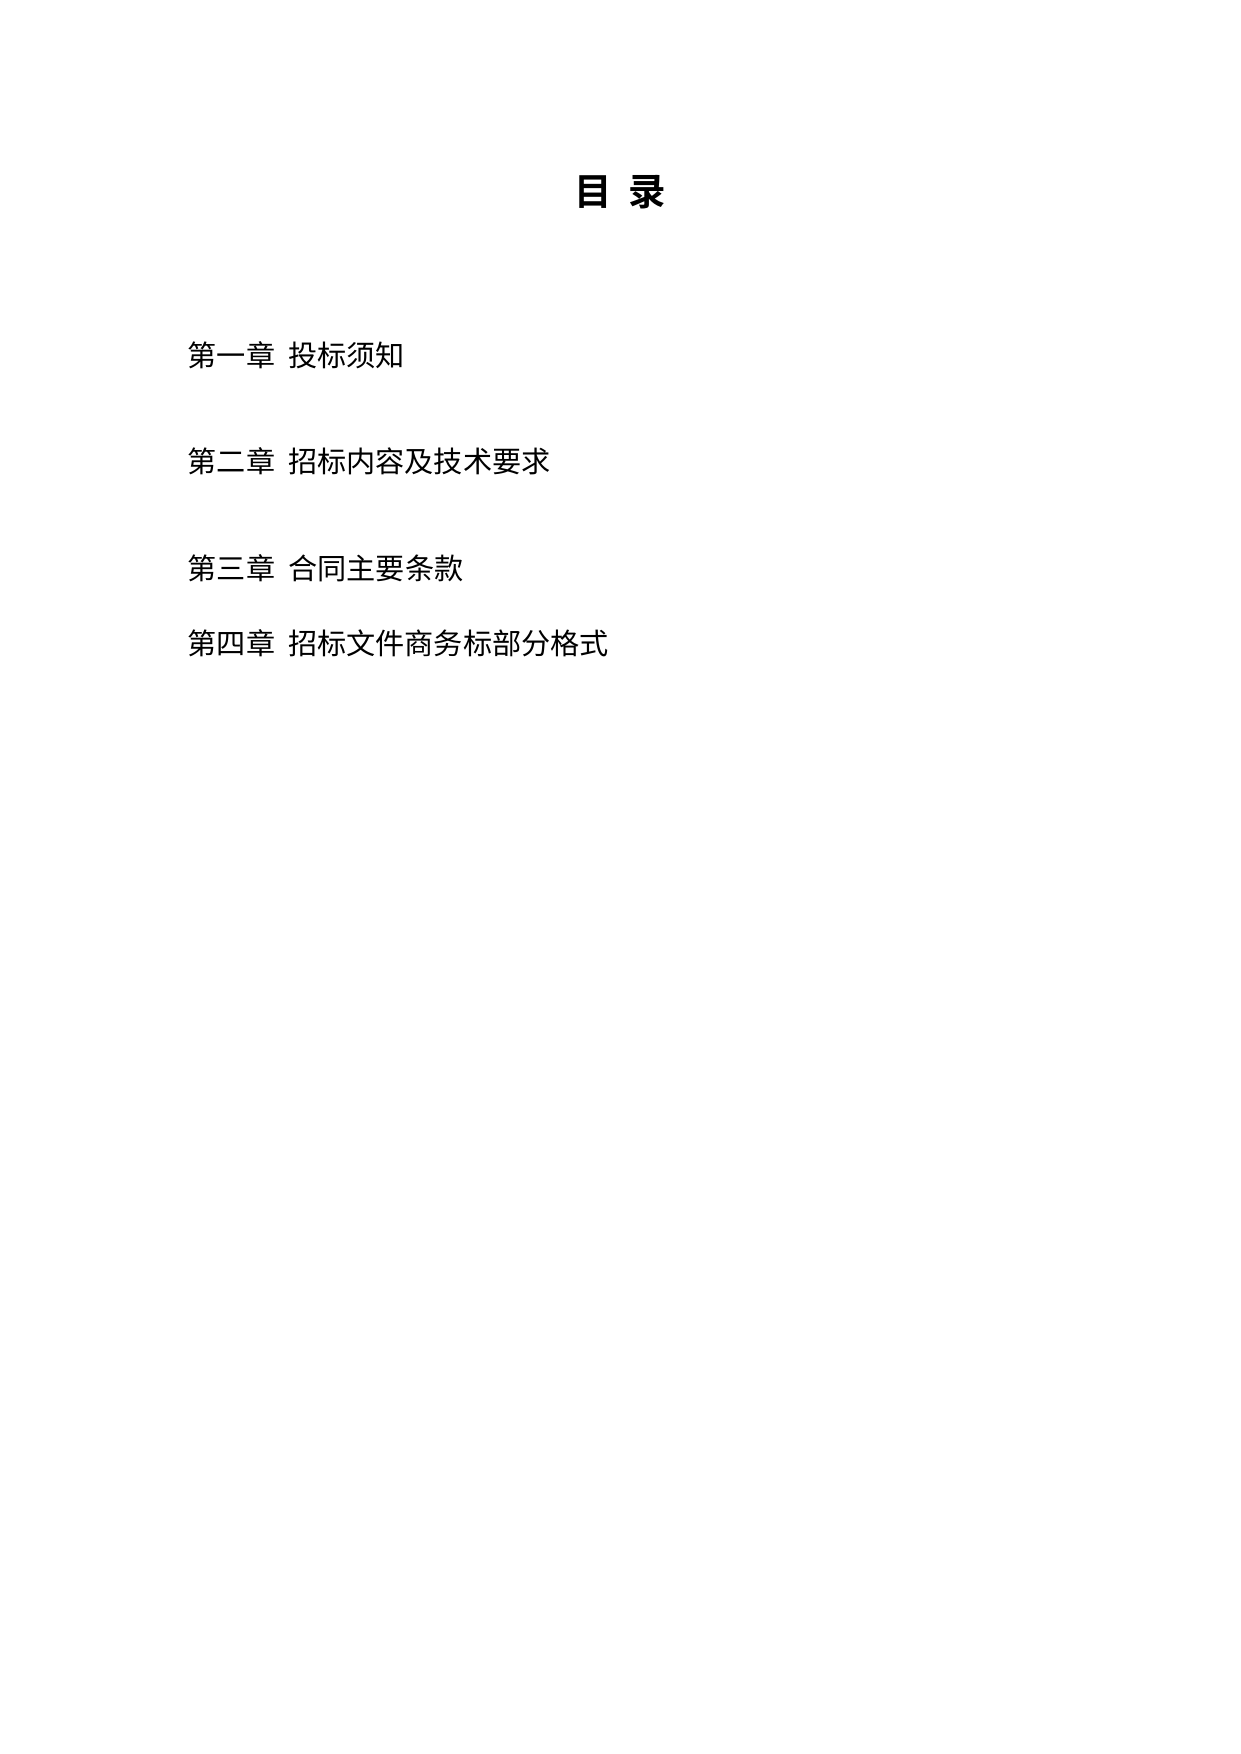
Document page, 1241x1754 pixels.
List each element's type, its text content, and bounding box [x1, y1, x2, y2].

subtitle 第四章 招标文件商务标部分格式 [187, 609, 1053, 674]
subtitle 第二章 招标内容及技术要求 [187, 428, 1053, 493]
text 第三章 合同主要条款 [187, 534, 1053, 599]
subtitle 第一章 投标须知 [187, 321, 1053, 386]
subtitle 目 录 [187, 162, 1053, 216]
